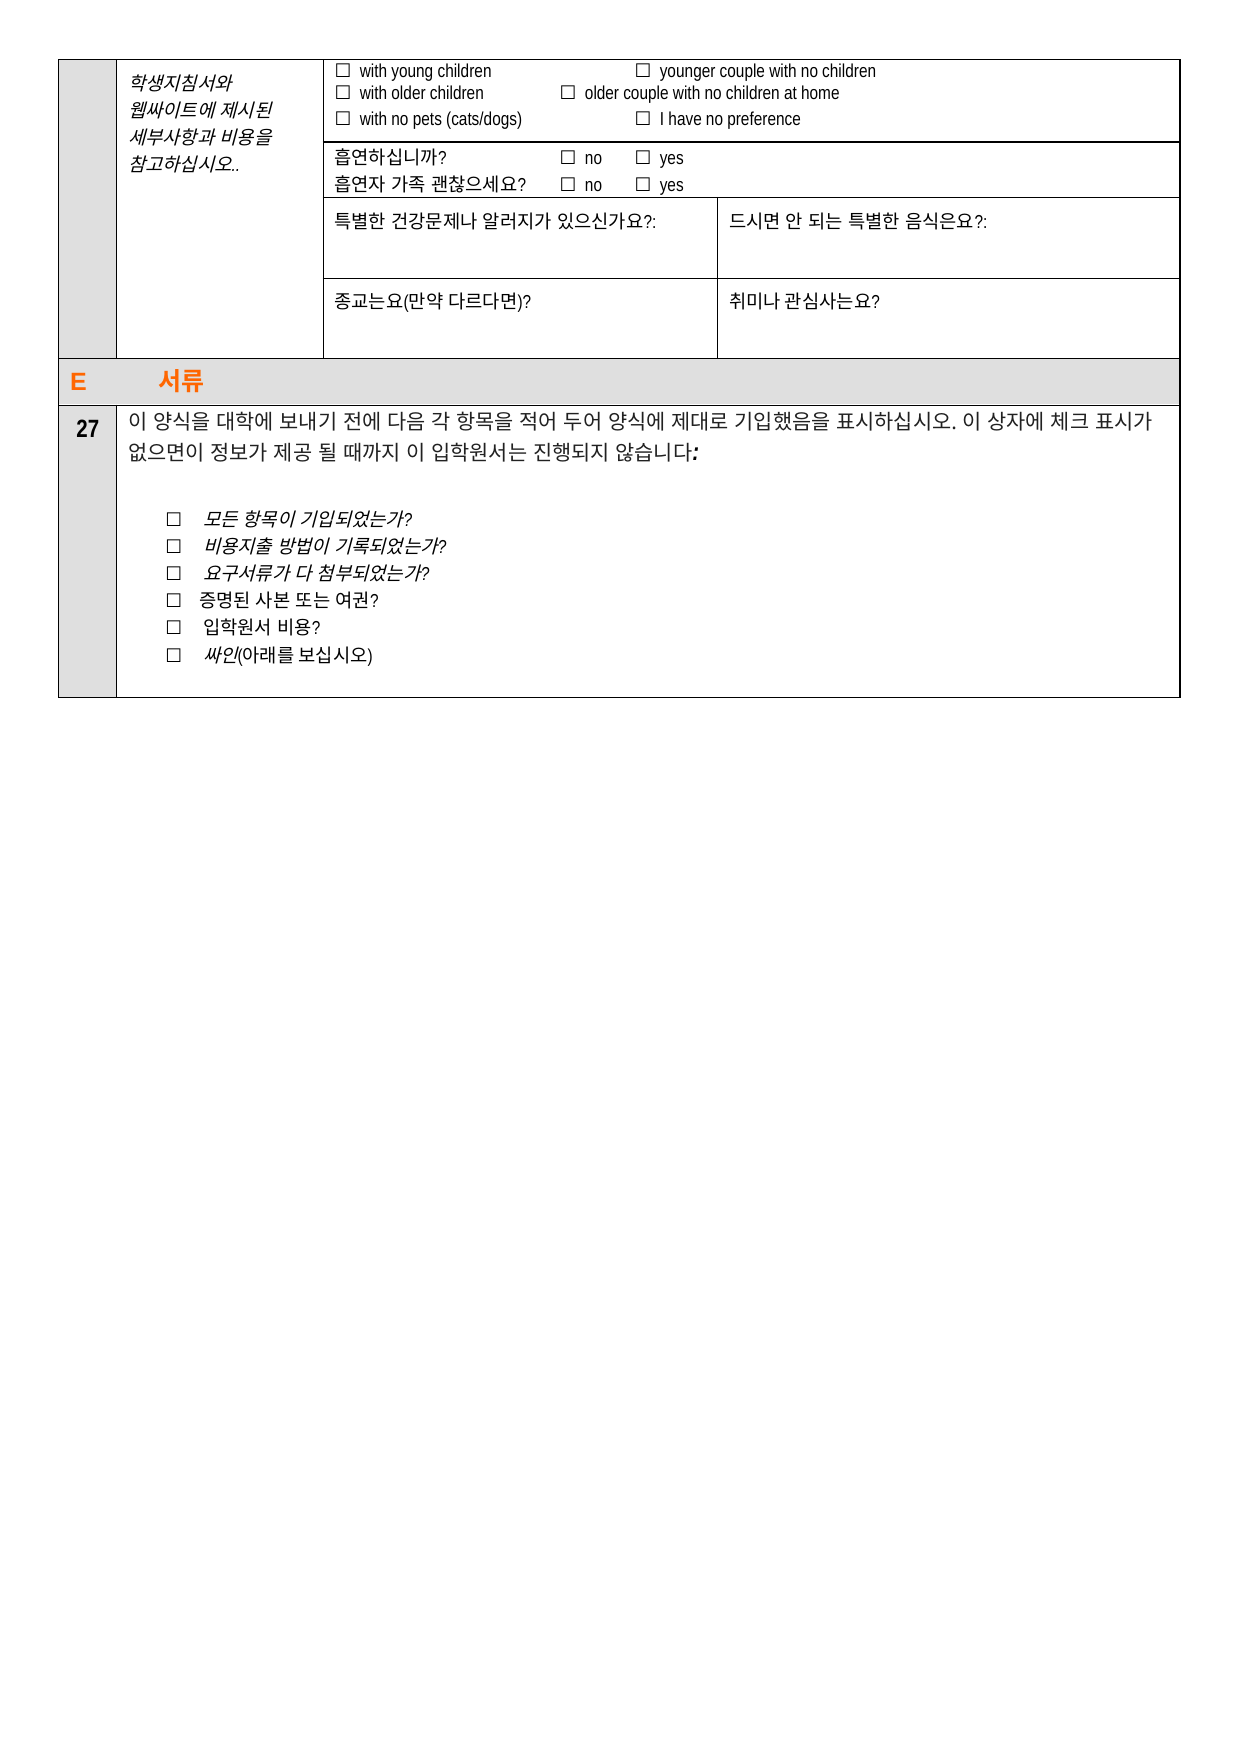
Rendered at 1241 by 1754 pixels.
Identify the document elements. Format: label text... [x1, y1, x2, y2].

table_cell 이 양식을 대학에 보내기 전에 다음 각 항목을 적어 두어 양식에 제대로 기입했음을 표시하십시오. 이 상자에 체크 표시가 없으면이 정보가 제공 될 때까지 이 입학원서는 진행되지 않습니다: ☐ 모든 항목이 기입되었는가? ☐ 비용지출 방법이 기록되었는가? ☐ 요구서류가 다 첨부되었는가? ☐ 증명된 사본 또는 여권? ☐ 입학원서 비용? ☐ 싸인(아래를 보십시오) [117, 406, 1179, 697]
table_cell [324, 60, 1179, 141]
table_cell 흡연하십니까? ☐ no ☐ yes 흡연자 가족 괜찮으세요? ☐ no ☐ yes [324, 143, 1179, 197]
table_cell 27 [59, 406, 116, 697]
table_cell 특별한 건강문제나 알러지가 있으신가요?: [324, 198, 717, 277]
table_cell 취미나 관심사는요? [718, 279, 1179, 358]
table_cell E 서류 [59, 359, 1179, 404]
table_cell [59, 141, 116, 358]
table_cell 종교는요(만약 다르다면)? [324, 279, 717, 358]
table_cell 드시면 안 되는 특별한 음식은요?: [718, 198, 1179, 277]
